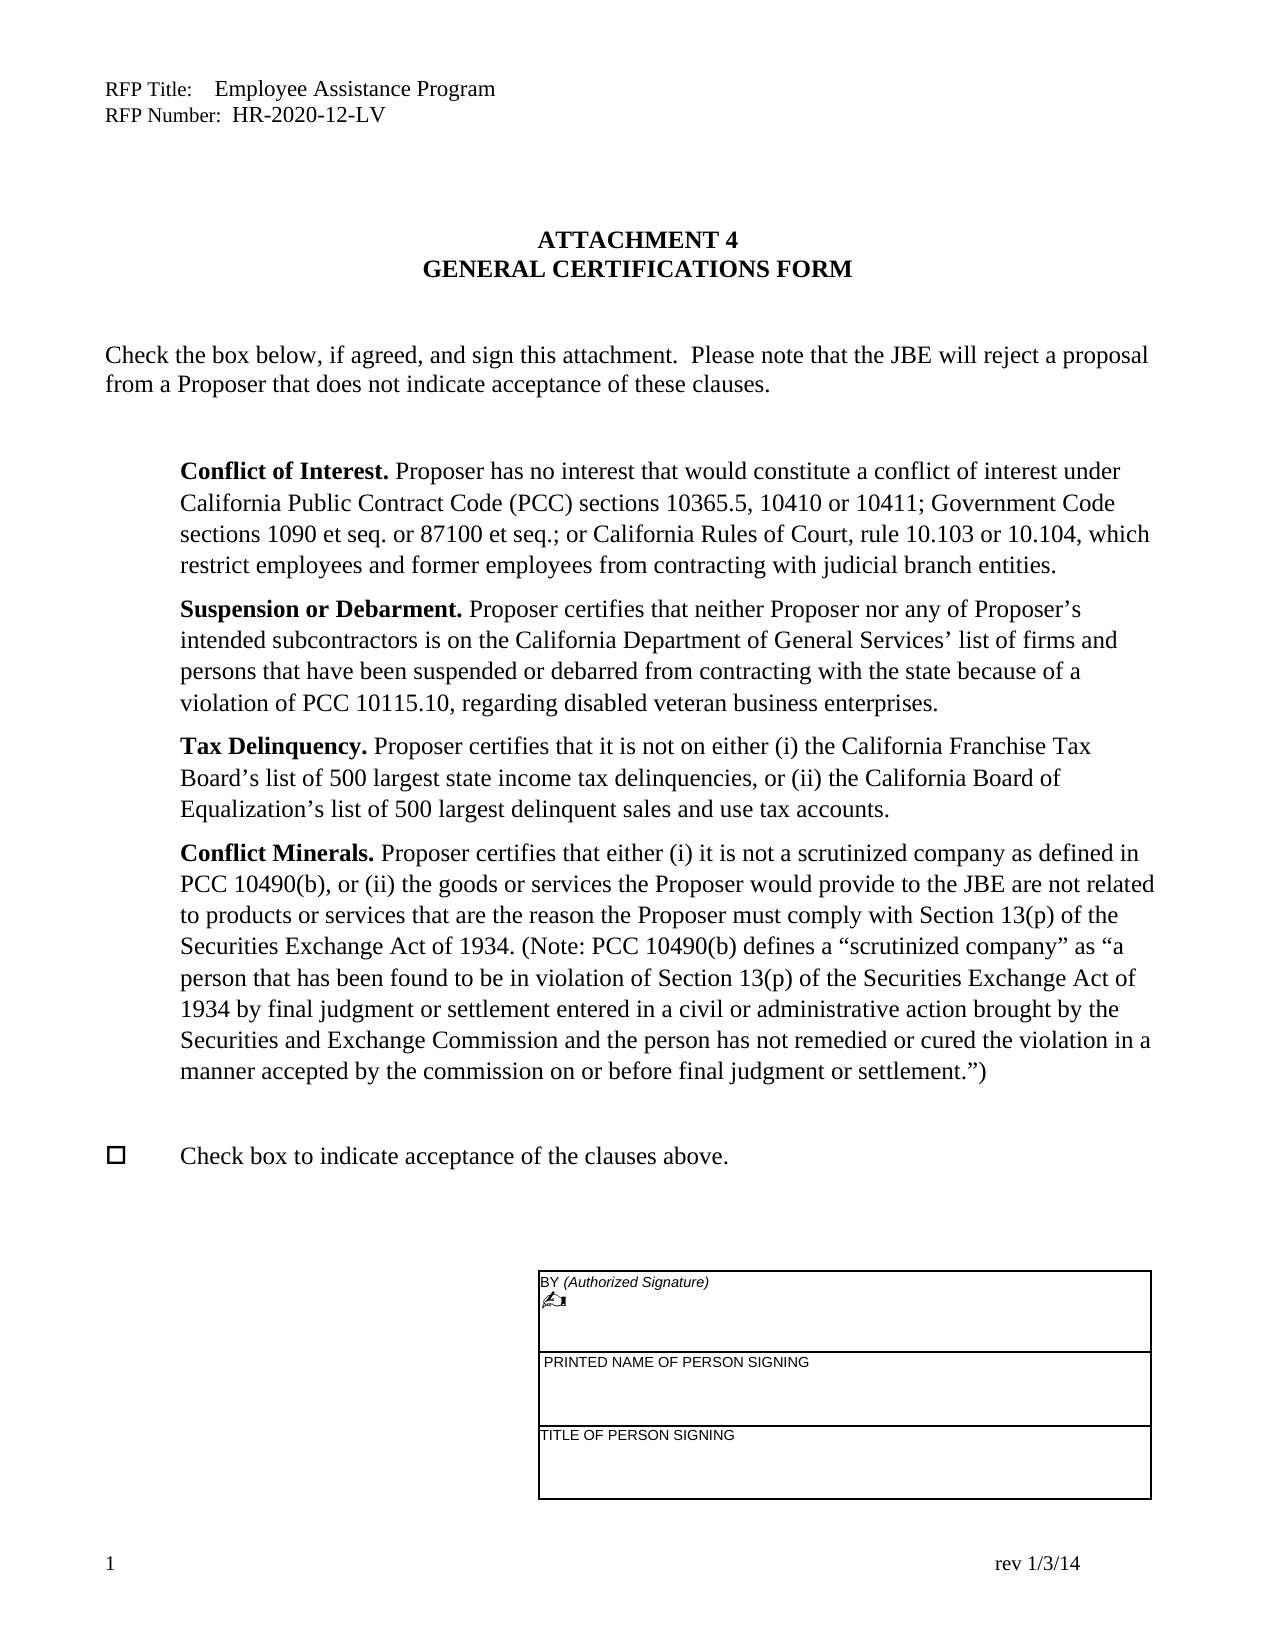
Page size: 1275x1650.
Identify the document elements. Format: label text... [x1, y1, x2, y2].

text Suspension or Debarment. Proposer certifies that neither Proposer nor any of Proposer’s intended subcontractors is on the California Department of General Services’ list of firms and persons that have been suspended or debarred from contracting with the state because of a violation of PCC 10115.10, regarding disabled veteran business enterprises. [180, 591, 1170, 716]
table_cell TITLE of person signing [540, 1427, 1150, 1498]
text ATTACHMENT 4 [105, 225, 1170, 254]
text Conflict of Interest. Proposer has no interest that would constitute a conflict of interest under California Public Contract Code (PCC) sections 10365.5, 10410 or 10411; Government Code sections 1090 et seq. or 87100 et seq.; or California Rules of Court, rule 10.103 or 10.104, which restrict employees and former employees from contracting with judicial branch entities. [180, 454, 1170, 579]
table_header BY (Authorized Signature) [540, 1272, 1150, 1351]
text Check box to indicate acceptance of the clauses above. [105, 1141, 1170, 1170]
text Conflict Minerals. Proposer certifies that either (i) it is not a scrutinized company as defined in PCC 10490(b), or (ii) the goods or services the Proposer would provide to the JBE are not related to products or services that are the reason the Proposer must comply with Section 13(p) of the Securities Exchange Act of 1934. (Note: PCC 10490(b) defines a “scrutinized company” as “a person that has been found to be in violation of Section 13(p) of the Securities Exchange Act of 1934 by final judgment or settlement entered in a civil or administrative action brought by the Securities and Exchange Commission and the person has not remedied or cured the violation in a manner accepted by the commission on or before final judgment or settlement.”) [180, 835, 1170, 1085]
text Check the box below, if agreed, and sign this attachment. Please note that the JBE will reject a proposal from a Proposer that does not indicate acceptance of these clauses. [105, 340, 1170, 398]
text Tax Delinquency. Proposer certifies that it is not on either (i) the California Franchise Tax Board’s list of 500 largest state income tax delinquencies, or (ii) the California Board of Equalization’s list of 500 largest delinquent sales and use tax accounts. [180, 729, 1170, 823]
table_cell PRINTED NAME OF PERSON SIGNING [540, 1353, 1150, 1424]
text GENERAL CERTIFICATIONS FORM [105, 254, 1170, 283]
